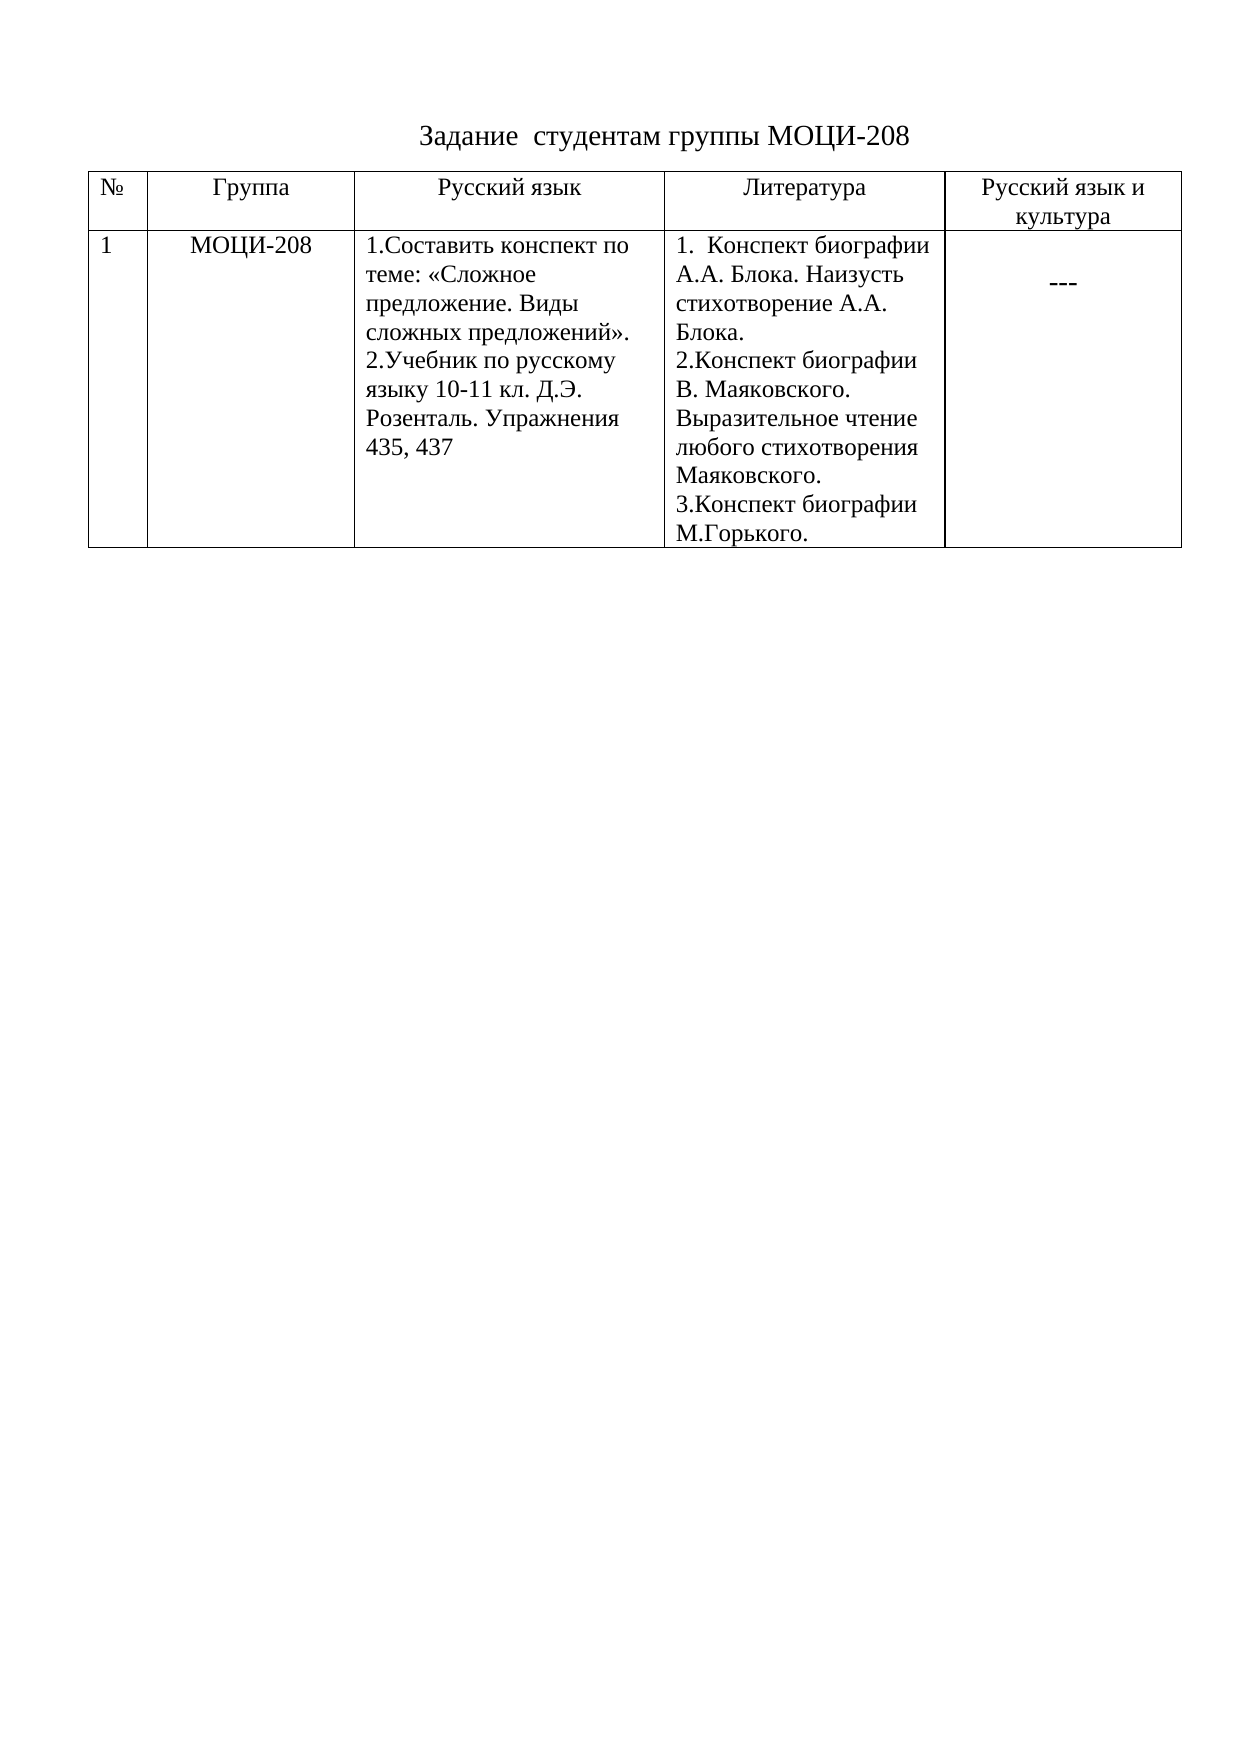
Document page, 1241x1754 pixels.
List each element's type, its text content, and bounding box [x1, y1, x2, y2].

table_header Русский язык и культура [946, 172, 1181, 229]
table_header Группа [148, 172, 354, 229]
table_header Русский язык [355, 172, 664, 229]
table_header Литература [665, 172, 944, 229]
table_header № [89, 172, 147, 229]
table_cell --- [946, 231, 1181, 547]
text Задание студентам группы МОЦИ-208 [177, 118, 1152, 152]
table_cell 1.Составить конспект по теме: «Сложное предложение. Виды сложных предложений». 2.Учебник по русскому языку 10-11 кл. Д.Э. Розенталь. Упражнения 435, 437 [355, 231, 664, 547]
table_cell 1 [89, 231, 147, 547]
table_cell 1. Конспект биографии А.А. Блока. Наизусть стихотворение А.А. Блока. 2.Конспект биографии В. Маяковского. Выразительное чтение любого стихотворения Маяковского. 3.Конспект биографии М.Горького. [665, 231, 944, 547]
table_cell МОЦИ-208 [148, 231, 354, 547]
